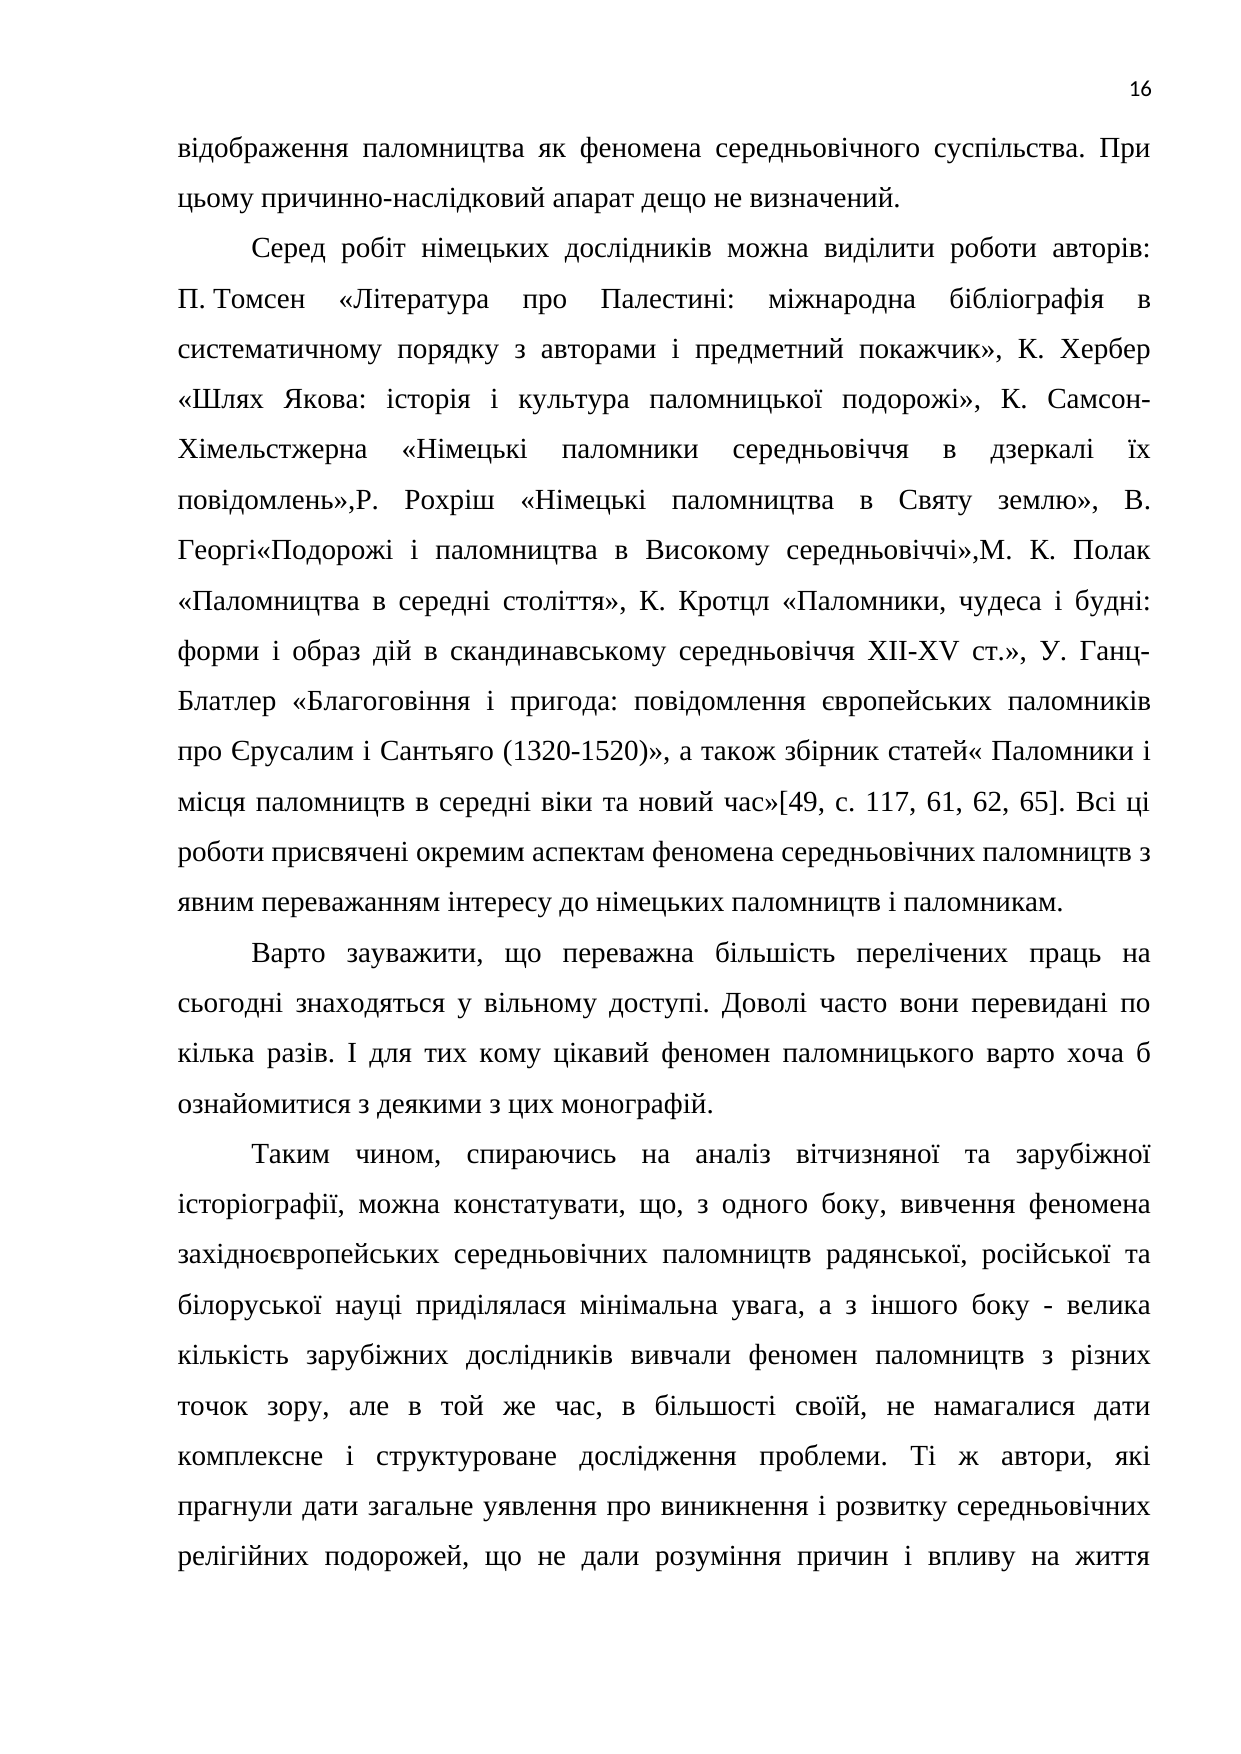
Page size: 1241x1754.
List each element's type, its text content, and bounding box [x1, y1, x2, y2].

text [177, 1136, 1152, 1572]
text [177, 130, 1152, 214]
text Варто зауважити, що переважна більшість перелічених праць на сьогодні знаходяться у вільному доступі. Доволі часто вони перевидані по кілька разів. І для тих кому цікавий феномен паломницького варто хоча б ознайомитися з деякими з цих монографій. [177, 935, 1152, 1119]
text Серед робіт німецьких дослідників можна виділити роботи авторів: П. Томсен «Література про Палестині: міжнародна бібліографія в систематичному порядку з авторами і предметний покажчик», К. Хербер «Шлях Якова: історія і культура паломницької подорожі», К. Самсон-Хімельстжерна «Німецькі паломники середньовіччя в дзеркалі їх повідомлень»,Р. Рохріш «Німецькі паломництва в Святу землю», В. Георгі«Подорожі і паломництва в Високому середньовіччі»,М. К. Полак «Паломництва в середні століття», К. Кротцл «Паломники, чудеса і будні: форми і образ дій в скандинавському середньовіччя XII-XV ст.», У. Ганц-Блатлер «Благоговіння і пригода: повідомлення європейських паломників про Єрусалим і Сантьяго (1320-1520)», а також збірник статей« Паломники і місця паломництв в середні віки та новий час»[49, с. 117, 61, 62, 65]. Всі ці роботи присвячені окремим аспектам феномена середньовічних паломництв з явним переважанням інтересу до німецьких паломництв і паломникам. [177, 230, 1152, 918]
